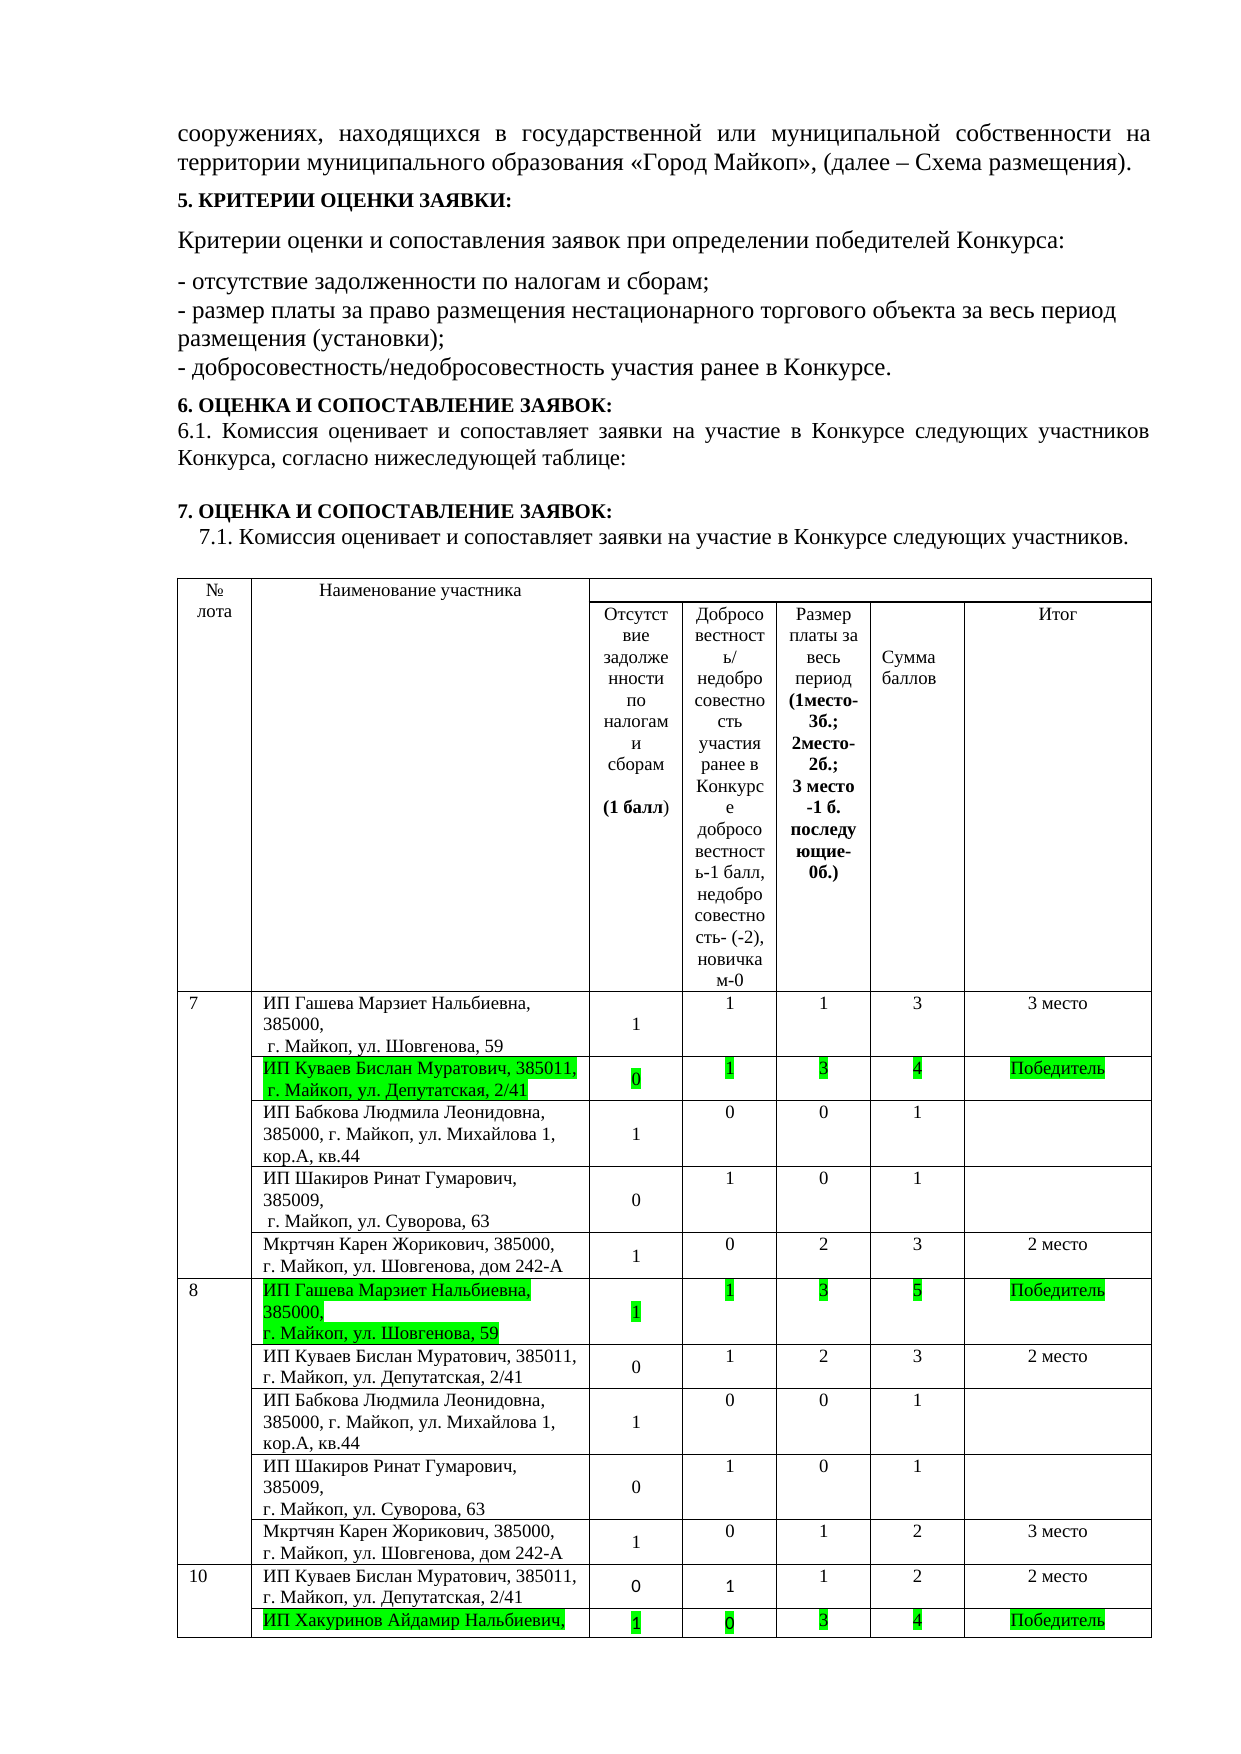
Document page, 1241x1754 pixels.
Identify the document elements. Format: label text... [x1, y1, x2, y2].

text 7.1. Комиссия оценивает и сопоставляет заявки на участие в Конкурсе следующих участников. [177, 523, 1152, 549]
table_cell 1 [683, 1565, 776, 1608]
table_cell 3 место [965, 992, 1151, 1056]
table_cell ИП Гашева Марзиет Нальбиевна, 385000, г. Майкоп, ул. Шовгенова, 59 [252, 992, 589, 1056]
table_cell 1 [590, 1389, 682, 1454]
text 7. ОЦЕНКА И СОПОСТАВЛЕНИЕ ЗАЯВОК: [177, 499, 1152, 523]
table_cell 10 [178, 1565, 251, 1637]
table_cell 4 [871, 1609, 964, 1637]
table_cell 1 [683, 1345, 776, 1388]
table_cell 1 [871, 1455, 964, 1519]
table_cell 1 [590, 1233, 682, 1278]
table_cell Победитель [965, 1609, 1151, 1637]
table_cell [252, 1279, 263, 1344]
table_header [590, 579, 1151, 601]
table_cell 0 [683, 1233, 776, 1278]
text - добросовестность/недобросовестность участия ранее в Конкурсе. [177, 352, 1152, 381]
table_cell ИП Хакуринов Айдамир Нальбиевич, 385000, г Майкоп, ул. Дружбы, дом 123 В [252, 1609, 589, 1637]
table_cell 0 [777, 1389, 870, 1454]
table_cell 2 место [965, 1345, 1151, 1388]
table_cell 1 [777, 1520, 870, 1563]
table_cell Сумма баллов [871, 603, 964, 991]
table_cell 1 [590, 1609, 682, 1637]
table_cell 0 [590, 1345, 682, 1388]
text Критерии оценки и сопоставления заявок при определении победителей Конкурса: [177, 225, 1152, 253]
table_cell 1 [777, 992, 870, 1056]
table_cell 2 [871, 1520, 964, 1563]
table_cell 1 [777, 1565, 870, 1608]
table_cell 1 [590, 1520, 682, 1563]
table_cell 1 [683, 1057, 776, 1100]
table_cell 1 [871, 1389, 964, 1454]
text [177, 118, 1152, 176]
table_cell 0 [683, 1520, 776, 1563]
table_cell 1 [871, 1101, 964, 1166]
table_cell 1 [590, 1279, 682, 1344]
table_cell 1 [590, 992, 682, 1056]
table_cell 3 [871, 1345, 964, 1388]
table_cell 4 [871, 1057, 964, 1100]
table_cell 0 [590, 1057, 682, 1100]
table_cell ИП Бабкова Людмила Леонидовна, 385000, г. Майкоп, ул. Михайлова 1, кор.А, кв.44 [252, 1389, 589, 1454]
table_cell 0 [777, 1101, 870, 1166]
table_cell 1 [683, 1279, 776, 1344]
table_cell 1 [590, 1101, 682, 1166]
text 6.1. Комиссия оценивает и сопоставляет заявки на участие в Конкурсе следующих участников Конкурса, согласно нижеследующей таблице: [177, 417, 1152, 470]
table_cell Мкртчян Карен Жорикович, 385000, г. Майкоп, ул. Шовгенова, дом 242-А [252, 1233, 589, 1278]
text - размер платы за право размещения нестационарного торгового объекта за весь период размещения (установки); [177, 295, 1152, 352]
table_cell 3 [777, 1609, 870, 1637]
table_cell 0 [683, 1609, 776, 1637]
table_cell 2 [777, 1233, 870, 1278]
text 6. ОЦЕНКА И СОПОСТАВЛЕНИЕ ЗАЯВОК: [177, 393, 1152, 417]
table_cell Мкртчян Карен Жорикович, 385000, г. Майкоп, ул. Шовгенова, дом 242-А [252, 1520, 589, 1563]
table_cell 7 [178, 992, 251, 1278]
table_cell 0 [683, 1101, 776, 1166]
table_cell 2 [871, 1565, 964, 1608]
table_cell ИП Куваев Бислан Муратович, 385011, г. Майкоп, ул. Депутатская, 2/41 [252, 1565, 589, 1608]
table_cell 2 [777, 1345, 870, 1388]
table_cell 3 [777, 1279, 870, 1344]
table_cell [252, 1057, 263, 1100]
table_cell Победитель [965, 1279, 1151, 1344]
table_cell 1 [871, 1167, 964, 1232]
table_cell 3 [871, 992, 964, 1056]
table_cell 0 [590, 1167, 682, 1232]
text - отсутствие задолженности по налогам и сборам; [177, 266, 1152, 295]
table_cell Добросовестность/недобросовестность участия ранее в Конкурсе добросовестность-1 балл, недобросовестность- (-2), новичкам-0 [683, 603, 776, 991]
table_cell 1 [683, 992, 776, 1056]
table_cell [965, 1389, 1151, 1454]
table_cell Итог [965, 603, 1151, 991]
table_cell 1 [683, 1167, 776, 1232]
table_cell ИП Шакиров Ринат Гумарович, 385009, г. Майкоп, ул. Суворова, 63 [252, 1167, 589, 1232]
table_cell ИП Бабкова Людмила Леонидовна, 385000, г. Майкоп, ул. Михайлова 1, кор.А, кв.44 [252, 1101, 589, 1166]
table_cell 0 [590, 1565, 682, 1608]
table_cell 2 место [965, 1565, 1151, 1608]
table_cell [965, 1455, 1151, 1519]
table_header № лота [178, 579, 251, 991]
table_cell 3 [871, 1233, 964, 1278]
table_cell 0 [777, 1455, 870, 1519]
text 5. КРИТЕРИИ ОЦЕНКИ ЗАЯВКИ: [177, 188, 1152, 212]
table_cell 3 место [965, 1520, 1151, 1563]
table_header Наименование участника [252, 579, 589, 991]
table_cell ИП Гашева Марзиет Нальбиевна, 385000, г. Майкоп, ул. Шовгенова, 59 [324, 1279, 589, 1344]
table_cell 1 [683, 1455, 776, 1519]
table_cell [965, 1167, 1151, 1232]
table_cell 0 [590, 1455, 682, 1519]
table_cell ИП Куваев Бислан Муратович, 385011, г. Майкоп, ул. Депутатская, 2/41 [252, 1345, 589, 1388]
table_cell Отсутствие задолженности по налогам и сборам (1 балл) [590, 603, 682, 991]
table_cell [965, 1101, 1151, 1166]
table_cell Победитель [965, 1057, 1151, 1100]
table_cell 0 [777, 1167, 870, 1232]
table_cell Размер платы за весь период (1место-3б.; 2место-2б.; 3 место -1 б. последующие-0б.) [777, 603, 870, 991]
table_cell 2 место [965, 1233, 1151, 1278]
table_cell 0 [683, 1389, 776, 1454]
table_cell 5 [871, 1279, 964, 1344]
table_cell 3 [777, 1057, 870, 1100]
table_cell ИП Шакиров Ринат Гумарович, 385009, г. Майкоп, ул. Суворова, 63 [252, 1455, 589, 1519]
table_cell 8 [178, 1279, 251, 1563]
